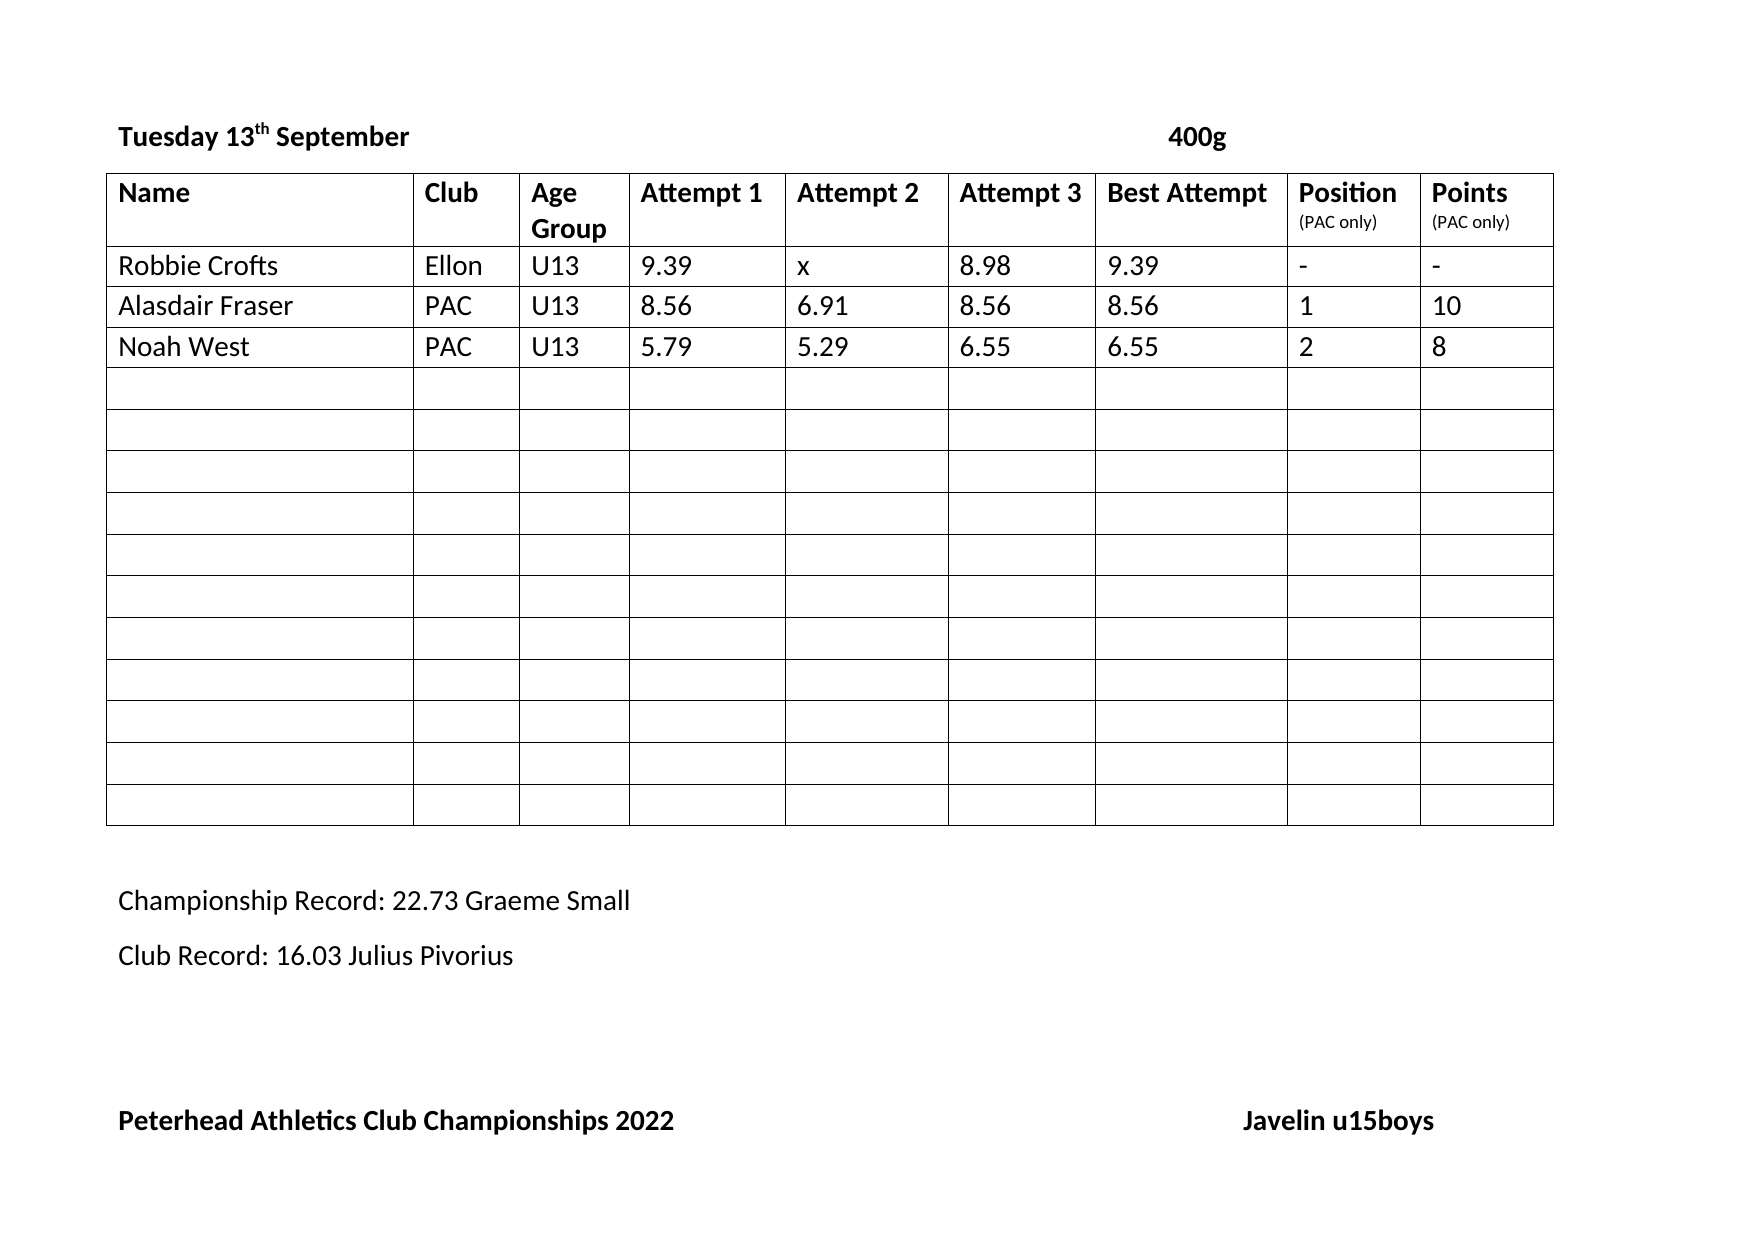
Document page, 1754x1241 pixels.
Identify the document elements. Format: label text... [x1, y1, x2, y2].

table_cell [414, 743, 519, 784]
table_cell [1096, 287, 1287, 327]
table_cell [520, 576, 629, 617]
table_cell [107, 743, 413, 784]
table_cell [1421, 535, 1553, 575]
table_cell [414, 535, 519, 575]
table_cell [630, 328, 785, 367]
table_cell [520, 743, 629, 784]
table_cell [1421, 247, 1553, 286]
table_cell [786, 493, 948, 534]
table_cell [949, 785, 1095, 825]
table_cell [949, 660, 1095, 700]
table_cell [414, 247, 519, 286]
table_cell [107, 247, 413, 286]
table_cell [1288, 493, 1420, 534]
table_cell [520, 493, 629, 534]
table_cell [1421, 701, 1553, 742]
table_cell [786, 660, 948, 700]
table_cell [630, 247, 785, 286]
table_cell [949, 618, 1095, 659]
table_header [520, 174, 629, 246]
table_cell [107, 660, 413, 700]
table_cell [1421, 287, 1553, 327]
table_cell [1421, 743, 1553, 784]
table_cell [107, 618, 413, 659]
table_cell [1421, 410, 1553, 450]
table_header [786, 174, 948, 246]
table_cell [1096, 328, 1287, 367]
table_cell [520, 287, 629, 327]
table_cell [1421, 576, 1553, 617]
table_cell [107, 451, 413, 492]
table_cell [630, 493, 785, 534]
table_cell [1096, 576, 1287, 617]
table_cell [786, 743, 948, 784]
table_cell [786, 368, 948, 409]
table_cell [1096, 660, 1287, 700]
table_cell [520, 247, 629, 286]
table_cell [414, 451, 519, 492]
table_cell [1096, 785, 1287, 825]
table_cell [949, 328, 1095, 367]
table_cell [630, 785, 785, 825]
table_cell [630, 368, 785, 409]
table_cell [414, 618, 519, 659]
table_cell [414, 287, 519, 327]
text Championship Record: 22.73 Graeme Small [118, 882, 1695, 917]
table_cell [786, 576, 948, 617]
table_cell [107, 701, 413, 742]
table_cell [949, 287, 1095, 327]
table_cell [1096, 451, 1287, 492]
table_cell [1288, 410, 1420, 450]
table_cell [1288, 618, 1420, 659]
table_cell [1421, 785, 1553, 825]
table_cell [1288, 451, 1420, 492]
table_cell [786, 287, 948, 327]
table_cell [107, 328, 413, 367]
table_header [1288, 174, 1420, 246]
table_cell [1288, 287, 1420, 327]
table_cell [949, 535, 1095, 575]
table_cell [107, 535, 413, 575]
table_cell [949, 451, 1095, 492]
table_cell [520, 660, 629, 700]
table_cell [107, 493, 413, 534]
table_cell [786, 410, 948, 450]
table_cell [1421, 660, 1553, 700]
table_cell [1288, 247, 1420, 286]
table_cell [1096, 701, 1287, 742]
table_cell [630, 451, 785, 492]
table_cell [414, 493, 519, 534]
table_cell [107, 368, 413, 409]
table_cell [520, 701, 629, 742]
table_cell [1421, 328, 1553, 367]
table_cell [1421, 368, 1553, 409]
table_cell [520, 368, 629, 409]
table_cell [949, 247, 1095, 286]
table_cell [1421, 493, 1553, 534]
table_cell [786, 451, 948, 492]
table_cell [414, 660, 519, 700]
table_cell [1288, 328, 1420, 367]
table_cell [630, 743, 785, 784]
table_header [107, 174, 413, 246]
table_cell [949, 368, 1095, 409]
text Peterhead Athletics Club Championships 2022 Javelin u15boys [118, 1102, 1695, 1138]
text Club Record: 16.03 Julius Pivorius [118, 937, 1695, 972]
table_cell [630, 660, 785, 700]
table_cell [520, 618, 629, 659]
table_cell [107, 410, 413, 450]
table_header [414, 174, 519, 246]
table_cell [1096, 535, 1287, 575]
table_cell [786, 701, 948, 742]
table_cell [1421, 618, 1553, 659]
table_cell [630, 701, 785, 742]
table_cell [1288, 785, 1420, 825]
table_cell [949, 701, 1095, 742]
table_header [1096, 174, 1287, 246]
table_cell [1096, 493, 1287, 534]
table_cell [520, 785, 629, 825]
text Tuesday 13th September 400g [118, 118, 1695, 154]
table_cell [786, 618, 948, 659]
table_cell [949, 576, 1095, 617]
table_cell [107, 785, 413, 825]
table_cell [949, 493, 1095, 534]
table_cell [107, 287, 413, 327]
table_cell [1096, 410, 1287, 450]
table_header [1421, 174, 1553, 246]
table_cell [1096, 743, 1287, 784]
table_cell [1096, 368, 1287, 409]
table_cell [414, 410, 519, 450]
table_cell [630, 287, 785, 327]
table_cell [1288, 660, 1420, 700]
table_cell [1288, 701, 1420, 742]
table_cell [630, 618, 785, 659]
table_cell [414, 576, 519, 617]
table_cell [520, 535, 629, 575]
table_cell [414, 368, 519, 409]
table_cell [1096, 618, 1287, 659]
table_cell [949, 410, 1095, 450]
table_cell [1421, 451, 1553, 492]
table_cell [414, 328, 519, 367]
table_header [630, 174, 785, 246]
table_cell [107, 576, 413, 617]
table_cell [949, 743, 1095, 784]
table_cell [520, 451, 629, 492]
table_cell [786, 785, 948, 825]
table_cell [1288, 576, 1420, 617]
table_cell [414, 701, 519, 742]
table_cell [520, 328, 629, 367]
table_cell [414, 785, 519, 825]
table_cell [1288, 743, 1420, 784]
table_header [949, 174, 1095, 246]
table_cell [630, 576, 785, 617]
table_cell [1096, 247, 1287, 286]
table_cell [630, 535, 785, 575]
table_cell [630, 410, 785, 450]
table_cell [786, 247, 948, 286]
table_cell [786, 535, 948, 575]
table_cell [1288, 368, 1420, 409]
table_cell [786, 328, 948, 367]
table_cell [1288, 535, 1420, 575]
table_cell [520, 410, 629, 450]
